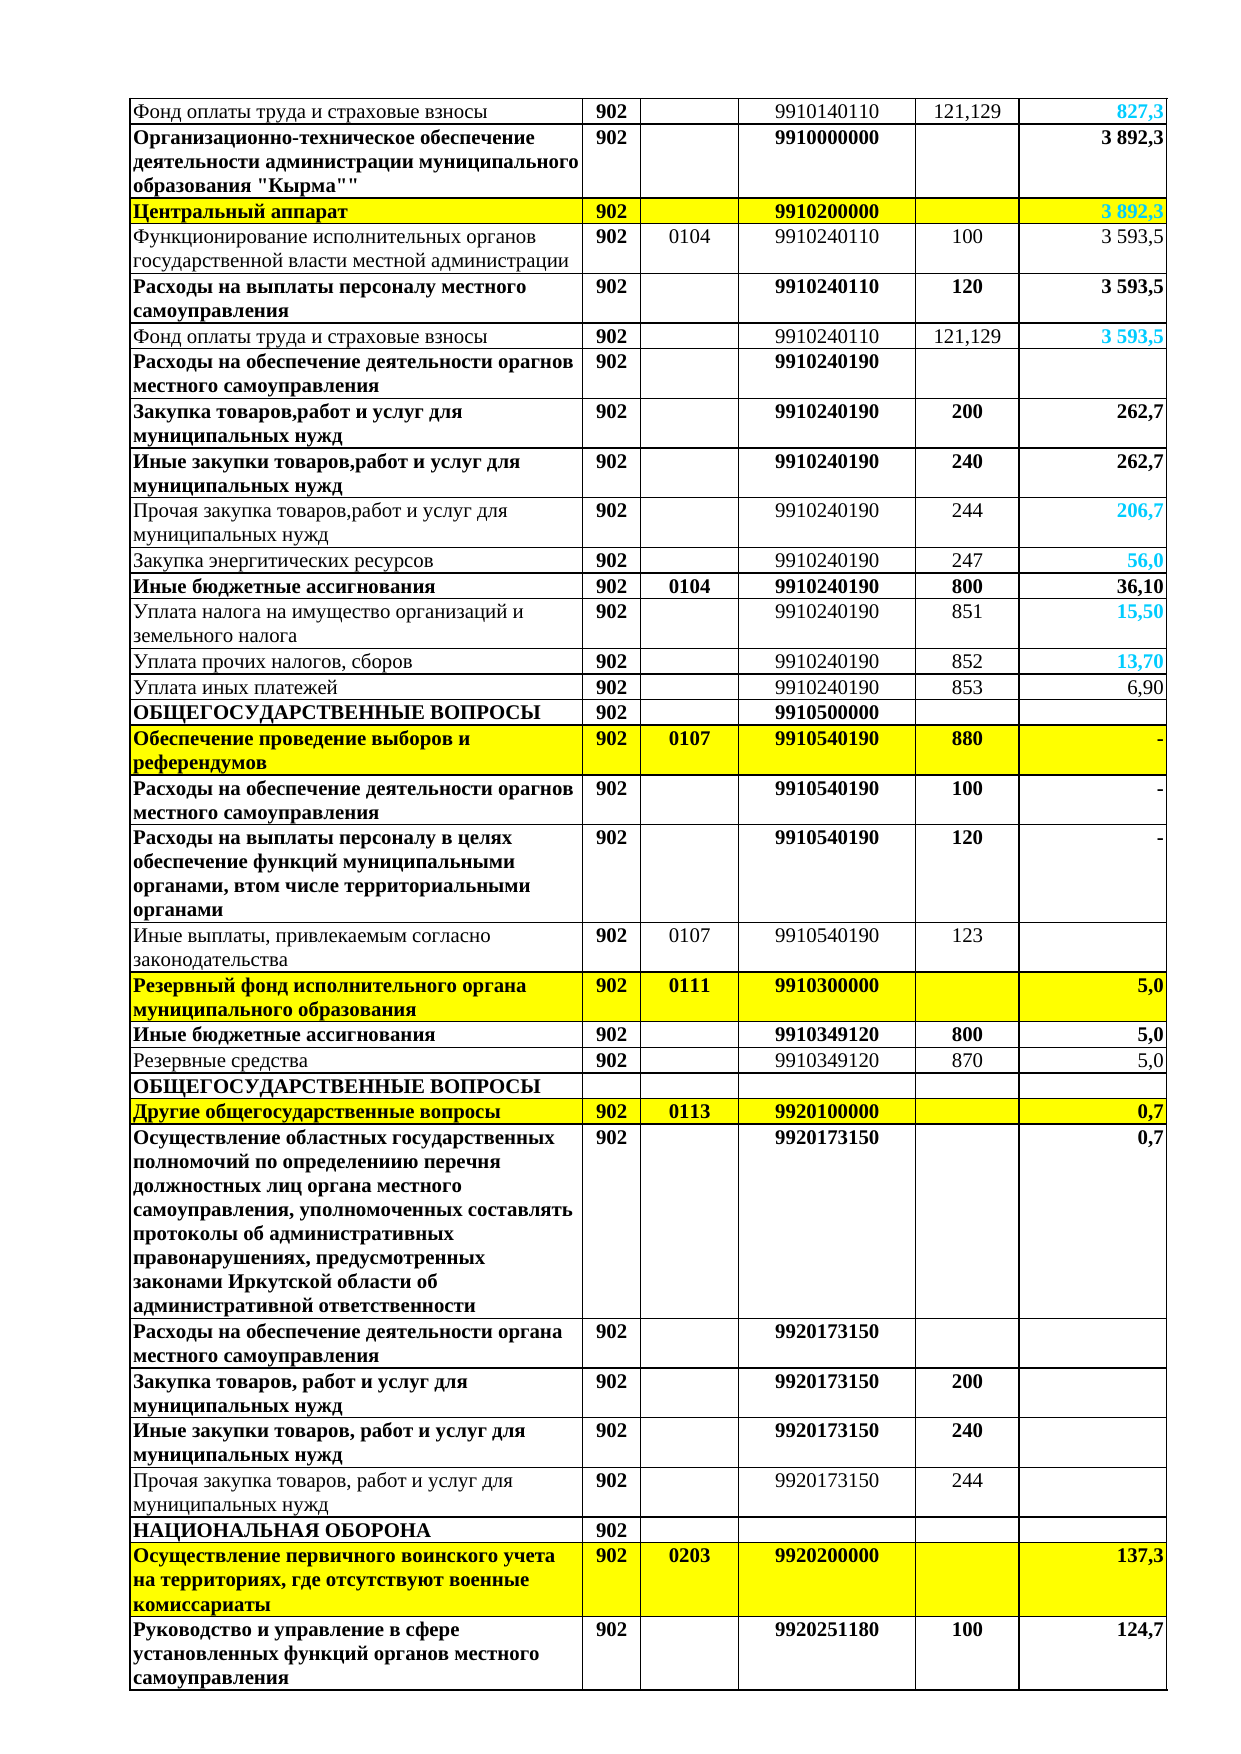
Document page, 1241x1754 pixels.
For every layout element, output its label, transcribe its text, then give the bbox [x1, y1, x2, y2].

table_cell 902 [583, 675, 640, 699]
table_cell 56,0 [1020, 548, 1166, 572]
table_cell [641, 776, 738, 824]
table_cell 123 [916, 923, 1018, 971]
table_cell [739, 1518, 915, 1542]
table_cell 244 [916, 1468, 1018, 1516]
table_cell Иные закупки товаров,работ и услуг для муниципальных нужд [131, 449, 582, 497]
table_cell 0,7 [1020, 1099, 1166, 1123]
table_cell [641, 1022, 738, 1046]
table_cell 200 [916, 1369, 1018, 1417]
table_cell 9910540190 [739, 776, 915, 824]
table_cell 100 [916, 1617, 1018, 1689]
table_cell [641, 1369, 738, 1417]
table_cell 247 [916, 548, 1018, 572]
table_cell 5,0 [1020, 1022, 1166, 1046]
table_cell 902 [583, 1319, 640, 1367]
table_cell 800 [916, 574, 1018, 598]
table_cell Расходы на выплаты персоналу местного самоуправления [131, 274, 582, 322]
table_cell [641, 324, 738, 348]
table_cell 100 [916, 224, 1018, 272]
table_cell 902 [583, 1048, 640, 1072]
table_cell 0111 [641, 973, 738, 1021]
table_cell 121,129 [916, 99, 1018, 123]
table_cell 9910540190 [739, 825, 915, 921]
table_cell 120 [916, 825, 1018, 921]
table_cell 120 [916, 274, 1018, 322]
table_cell НАЦИОНАЛЬНАЯ ОБОРОНА [131, 1518, 582, 1542]
table_cell 124,7 [1020, 1617, 1166, 1689]
table_cell 9920100000 [739, 1099, 915, 1123]
table_cell [916, 125, 1018, 197]
table_cell 9910240190 [739, 574, 915, 598]
table_cell 0107 [641, 726, 738, 774]
table_cell 9920173150 [739, 1468, 915, 1516]
table_cell 9920251180 [739, 1617, 915, 1689]
table_cell Иные закупки товаров, работ и услуг для муниципальных нужд [131, 1418, 582, 1466]
table_cell 902 [583, 324, 640, 348]
table_cell 902 [583, 574, 640, 598]
table_cell Закупка энергитических ресурсов [131, 548, 582, 572]
table_cell Расходы на обеспечение деятельности орагнов местного самоуправления [131, 349, 582, 397]
table_cell [916, 1125, 1018, 1317]
table_cell Иные бюджетные ассигнования [131, 1022, 582, 1046]
table_cell 902 [583, 776, 640, 824]
table_cell - [1020, 825, 1166, 921]
table_cell Фонд оплаты труда и страховые взносы [131, 99, 582, 123]
table_cell 3 892,3 [1020, 199, 1166, 223]
table_cell Другие общегосударственные вопросы [131, 1099, 582, 1123]
table_cell 902 [583, 1125, 640, 1317]
table_cell 9910200000 [739, 199, 915, 223]
table_cell 9910240190 [739, 548, 915, 572]
table_cell 9920173150 [739, 1319, 915, 1367]
table_cell 9910349120 [739, 1022, 915, 1046]
table_cell 902 [583, 1418, 640, 1466]
table_cell 902 [583, 449, 640, 497]
table_cell 800 [916, 1022, 1018, 1046]
table_cell 9910140110 [739, 99, 915, 123]
table_cell 0,7 [1020, 1125, 1166, 1317]
table_cell 902 [583, 700, 640, 724]
table_cell 262,7 [1020, 449, 1166, 497]
table_cell [641, 274, 738, 322]
table_cell 880 [916, 726, 1018, 774]
table_cell 9910349120 [739, 1048, 915, 1072]
table_cell 206,7 [1020, 498, 1166, 546]
table_cell 9910240110 [739, 274, 915, 322]
table_cell Иные выплаты, привлекаемым согласно законодательства [131, 923, 582, 971]
table_cell Закупка товаров, работ и услуг для муниципальных нужд [131, 1369, 582, 1417]
table_cell [641, 449, 738, 497]
table_cell [641, 1418, 738, 1466]
table_cell [739, 1074, 915, 1098]
table_cell 9910240110 [739, 224, 915, 272]
table_cell [641, 1518, 738, 1542]
table_cell Уплата прочих налогов, сборов [131, 649, 582, 673]
table_cell [641, 349, 738, 397]
table_cell 0107 [641, 923, 738, 971]
table_cell 902 [583, 199, 640, 223]
table_cell [583, 1074, 640, 1098]
table_cell 0104 [641, 574, 738, 598]
table_cell 9910300000 [739, 973, 915, 1021]
table_cell Прочая закупка товаров, работ и услуг для муниципальных нужд [131, 1468, 582, 1516]
table_cell [641, 399, 738, 447]
table_cell 902 [583, 923, 640, 971]
table_cell 902 [583, 349, 640, 397]
table_cell [1020, 1418, 1166, 1466]
table_cell 9910500000 [739, 700, 915, 724]
table_cell [916, 349, 1018, 397]
table_cell 902 [583, 1369, 640, 1417]
table_cell Обеспечение проведение выборов и референдумов [131, 726, 582, 774]
table_cell 827,3 [1020, 99, 1166, 123]
table_cell 0104 [641, 224, 738, 272]
table_cell [641, 1074, 738, 1098]
table_cell Осуществление первичного воинского учета на территориях, где отсутствуют военные комиссариаты [131, 1543, 582, 1616]
table_cell 9910240110 [739, 324, 915, 348]
table_cell 902 [583, 1543, 640, 1616]
table_cell 137,3 [1020, 1543, 1166, 1616]
table_cell [641, 99, 738, 123]
table_cell Прочая закупка товаров,работ и услуг для муниципальных нужд [131, 498, 582, 546]
table_cell [916, 1099, 1018, 1123]
table_cell [916, 1074, 1018, 1098]
table_cell 902 [583, 498, 640, 546]
table_cell Центральный аппарат [131, 199, 582, 223]
table_cell [916, 199, 1018, 223]
table_cell [916, 700, 1018, 724]
table_cell 9910240190 [739, 675, 915, 699]
table_cell Фонд оплаты труда и страховые взносы [131, 324, 582, 348]
table_cell 9920173150 [739, 1369, 915, 1417]
table_cell - [1020, 726, 1166, 774]
table_cell Уплата иных платежей [131, 675, 582, 699]
table_cell [1020, 349, 1166, 397]
table_cell [641, 1048, 738, 1072]
table_cell Организационно-техническое обеспечение деятельности администрации муниципального образования "Кырма"" [131, 125, 582, 197]
table_cell [641, 700, 738, 724]
table_cell [1020, 1074, 1166, 1098]
table_cell 6,90 [1020, 675, 1166, 699]
table_cell 902 [583, 1022, 640, 1046]
table_cell [916, 1518, 1018, 1542]
table_cell 902 [583, 973, 640, 1021]
table_cell [641, 599, 738, 647]
table_cell 240 [916, 449, 1018, 497]
table_cell [1020, 1319, 1166, 1367]
table_cell 9910240190 [739, 349, 915, 397]
table_cell Расходы на выплаты персоналу в целях обеспечение функций муниципальными органами, втом числе территориальными органами [131, 825, 582, 921]
table_cell Руководство и управление в сфере установленных функций органов местного самоуправления [131, 1617, 582, 1689]
table_cell 9910240190 [739, 399, 915, 447]
table_cell 851 [916, 599, 1018, 647]
table_cell [641, 649, 738, 673]
table_cell [641, 1319, 738, 1367]
table_cell ОБЩЕГОСУДАРСТВЕННЫЕ ВОПРОСЫ [131, 1074, 582, 1098]
table_cell 121,129 [916, 324, 1018, 348]
table_cell 870 [916, 1048, 1018, 1072]
table_cell Функционирование исполнительных органов государственной власти местной администрации [131, 224, 582, 272]
table_cell 902 [583, 1468, 640, 1516]
table_cell 9910240190 [739, 649, 915, 673]
table_cell 9920173150 [739, 1418, 915, 1466]
table_cell [641, 498, 738, 546]
table_cell 902 [583, 726, 640, 774]
table_cell 9910000000 [739, 125, 915, 197]
table_cell [641, 548, 738, 572]
table_cell 902 [583, 1617, 640, 1689]
table_cell 902 [583, 1099, 640, 1123]
table_cell 5,0 [1020, 1048, 1166, 1072]
table_cell 3 593,5 [1020, 324, 1166, 348]
table_cell [916, 973, 1018, 1021]
table_cell 852 [916, 649, 1018, 673]
table_cell Закупка товаров,работ и услуг для муниципальных нужд [131, 399, 582, 447]
table_cell 9910540190 [739, 923, 915, 971]
table_cell [1020, 1518, 1166, 1542]
table_cell 5,0 [1020, 973, 1166, 1021]
table_cell 902 [583, 224, 640, 272]
table_cell [1020, 1369, 1166, 1417]
table_cell [641, 199, 738, 223]
table_cell 902 [583, 649, 640, 673]
table_cell 902 [583, 599, 640, 647]
table_cell Резервные средства [131, 1048, 582, 1072]
table_cell 36,10 [1020, 574, 1166, 598]
table_cell 902 [583, 399, 640, 447]
table_cell 0113 [641, 1099, 738, 1123]
table_cell Расходы на обеспечение деятельности орагнов местного самоуправления [131, 776, 582, 824]
table_cell [1020, 923, 1166, 971]
table_cell ОБЩЕГОСУДАРСТВЕННЫЕ ВОПРОСЫ [131, 700, 582, 724]
table_cell [641, 1617, 738, 1689]
table_cell 9910240190 [739, 498, 915, 546]
table_cell 15,50 [1020, 599, 1166, 647]
table_cell Резервный фонд исполнительного органа муниципального образования [131, 973, 582, 1021]
table_cell 13,70 [1020, 649, 1166, 673]
table_cell 9920173150 [739, 1125, 915, 1317]
table_cell 902 [583, 125, 640, 197]
table_cell 902 [583, 825, 640, 921]
table_cell 262,7 [1020, 399, 1166, 447]
table_cell 244 [916, 498, 1018, 546]
table_cell [1020, 1468, 1166, 1516]
table_cell 902 [583, 1518, 640, 1542]
table_cell [641, 825, 738, 921]
table_cell [916, 1319, 1018, 1367]
table_cell 853 [916, 675, 1018, 699]
table_cell 902 [583, 99, 640, 123]
table_cell Осуществление областных государственных полномочий по определениию перечня должностных лиц органа местного самоуправления, уполномоченных составлять протоколы об административных правонарушениях, предусмотренных законами Иркутской области об административной ответственности [131, 1125, 582, 1317]
table_cell 902 [583, 274, 640, 322]
table_cell 3 593,5 [1020, 274, 1166, 322]
table_cell 200 [916, 399, 1018, 447]
table_cell [641, 1468, 738, 1516]
table_cell [641, 1125, 738, 1317]
table_cell 100 [916, 776, 1018, 824]
table_cell 9910540190 [739, 726, 915, 774]
table_cell 0203 [641, 1543, 738, 1616]
table_cell 3 892,3 [1020, 125, 1166, 197]
table_cell [916, 1543, 1018, 1616]
table_cell Расходы на обеспечение деятельности органа местного самоуправления [131, 1319, 582, 1367]
table_cell 240 [916, 1418, 1018, 1466]
table_cell [641, 675, 738, 699]
table_cell [641, 125, 738, 197]
table_cell 3 593,5 [1020, 224, 1166, 272]
table_cell 902 [583, 548, 640, 572]
table_cell Уплата налога на имущество организаций и земельного налога [131, 599, 582, 647]
table_cell 9910240190 [739, 599, 915, 647]
table_cell - [1020, 776, 1166, 824]
table_cell 9920200000 [739, 1543, 915, 1616]
table_cell 9910240190 [739, 449, 915, 497]
table_cell Иные бюджетные ассигнования [131, 574, 582, 598]
table_cell [1020, 700, 1166, 724]
